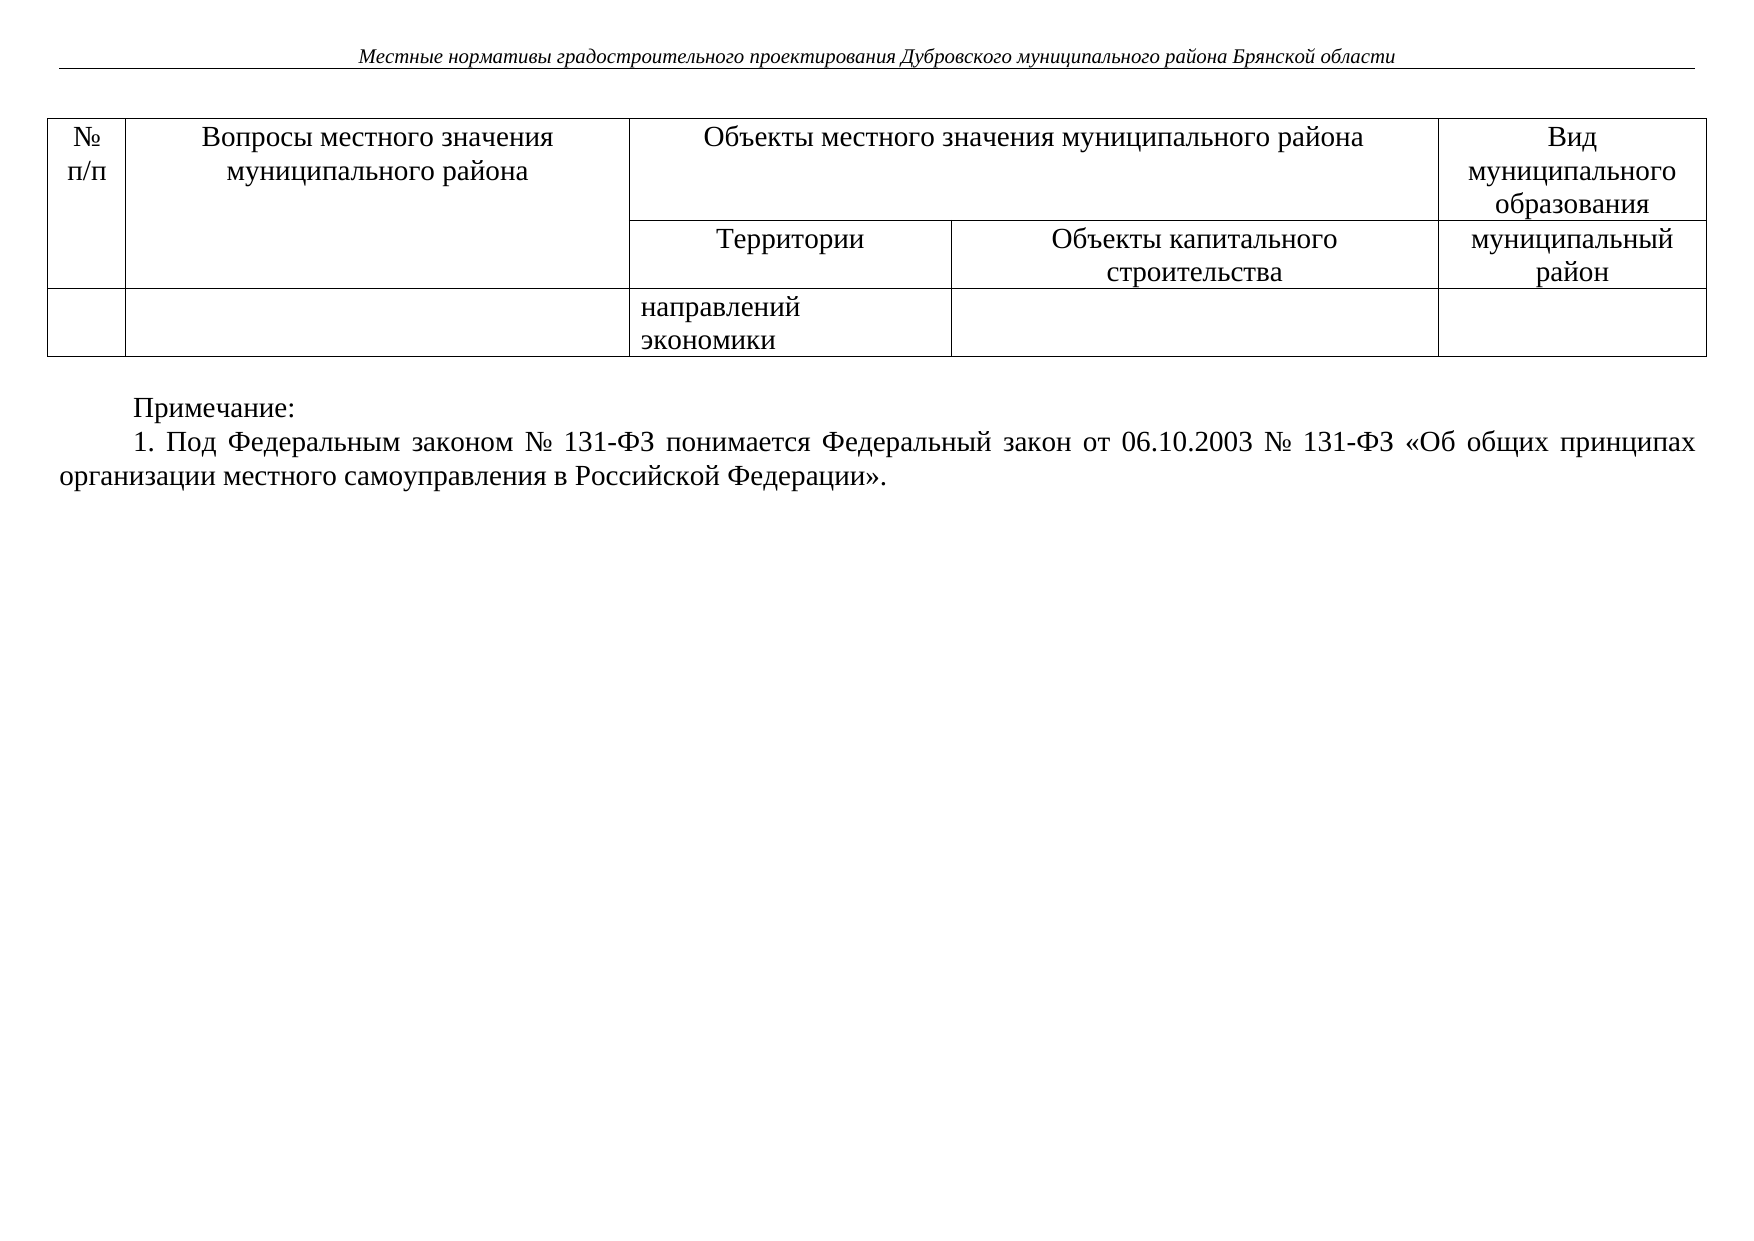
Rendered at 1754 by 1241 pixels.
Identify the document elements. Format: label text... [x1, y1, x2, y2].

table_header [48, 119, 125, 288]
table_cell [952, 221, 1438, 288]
text 1. Под Федеральным законом № 131-ФЗ понимается Федеральный закон от 06.10.2003 № 131-ФЗ «Об общих принципах организации местного самоуправления в Российской Федерации». [59, 424, 1698, 491]
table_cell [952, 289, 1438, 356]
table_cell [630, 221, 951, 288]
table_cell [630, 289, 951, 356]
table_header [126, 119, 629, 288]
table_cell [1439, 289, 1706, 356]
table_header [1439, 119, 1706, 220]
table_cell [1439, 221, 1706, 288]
text Примечание: [59, 391, 1698, 424]
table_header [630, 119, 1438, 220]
